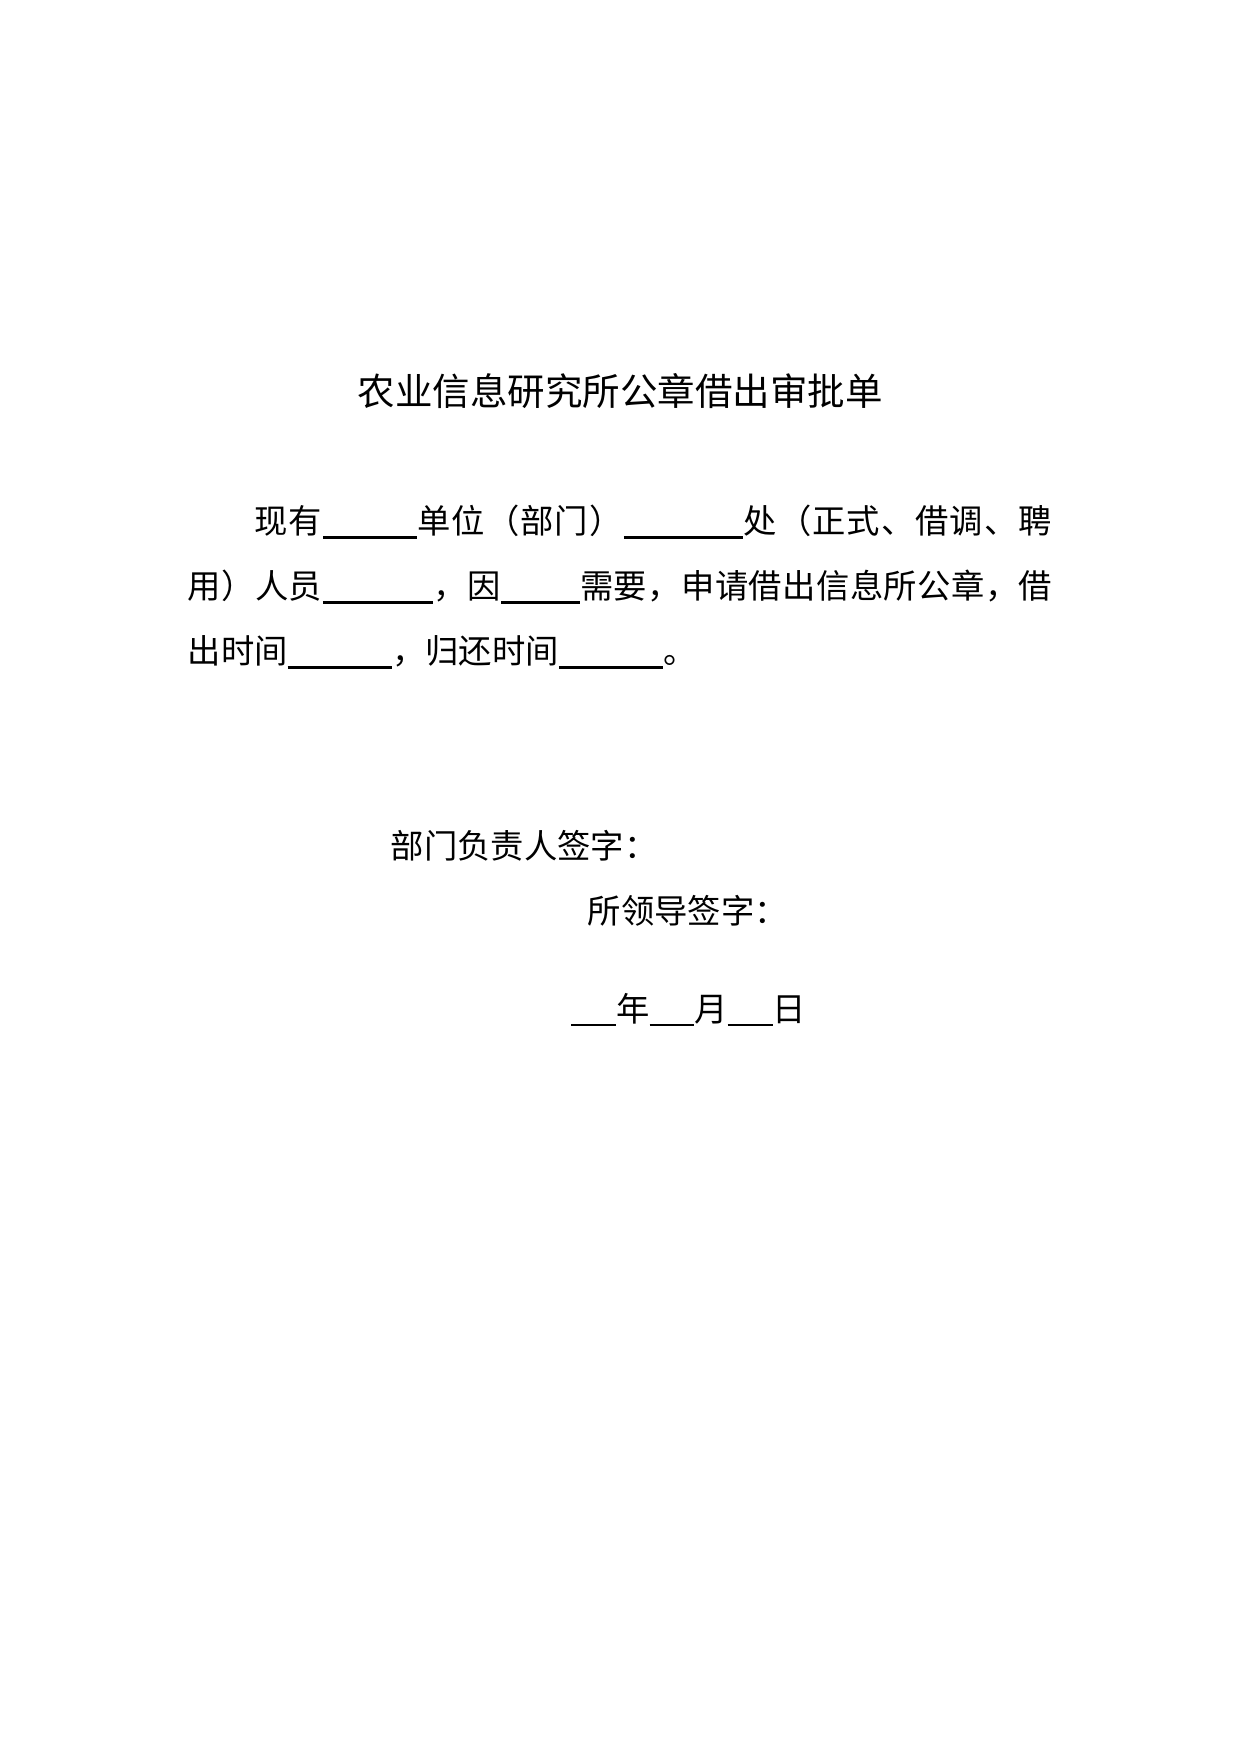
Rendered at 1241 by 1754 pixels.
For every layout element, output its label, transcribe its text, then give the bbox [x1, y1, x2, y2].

text 所领导签字： [187, 877, 1053, 942]
text 年 月 日 [187, 974, 1053, 1039]
text 部门负责人签字： [187, 812, 1053, 877]
text 现有 单位（部门） 处（正式、借调、聘用）人员 ，因 需要，申请借出信息所公章，借出时间 ，归还时间 。 [187, 487, 1053, 682]
text 农业信息研究所公章借出审批单 [187, 357, 1053, 422]
